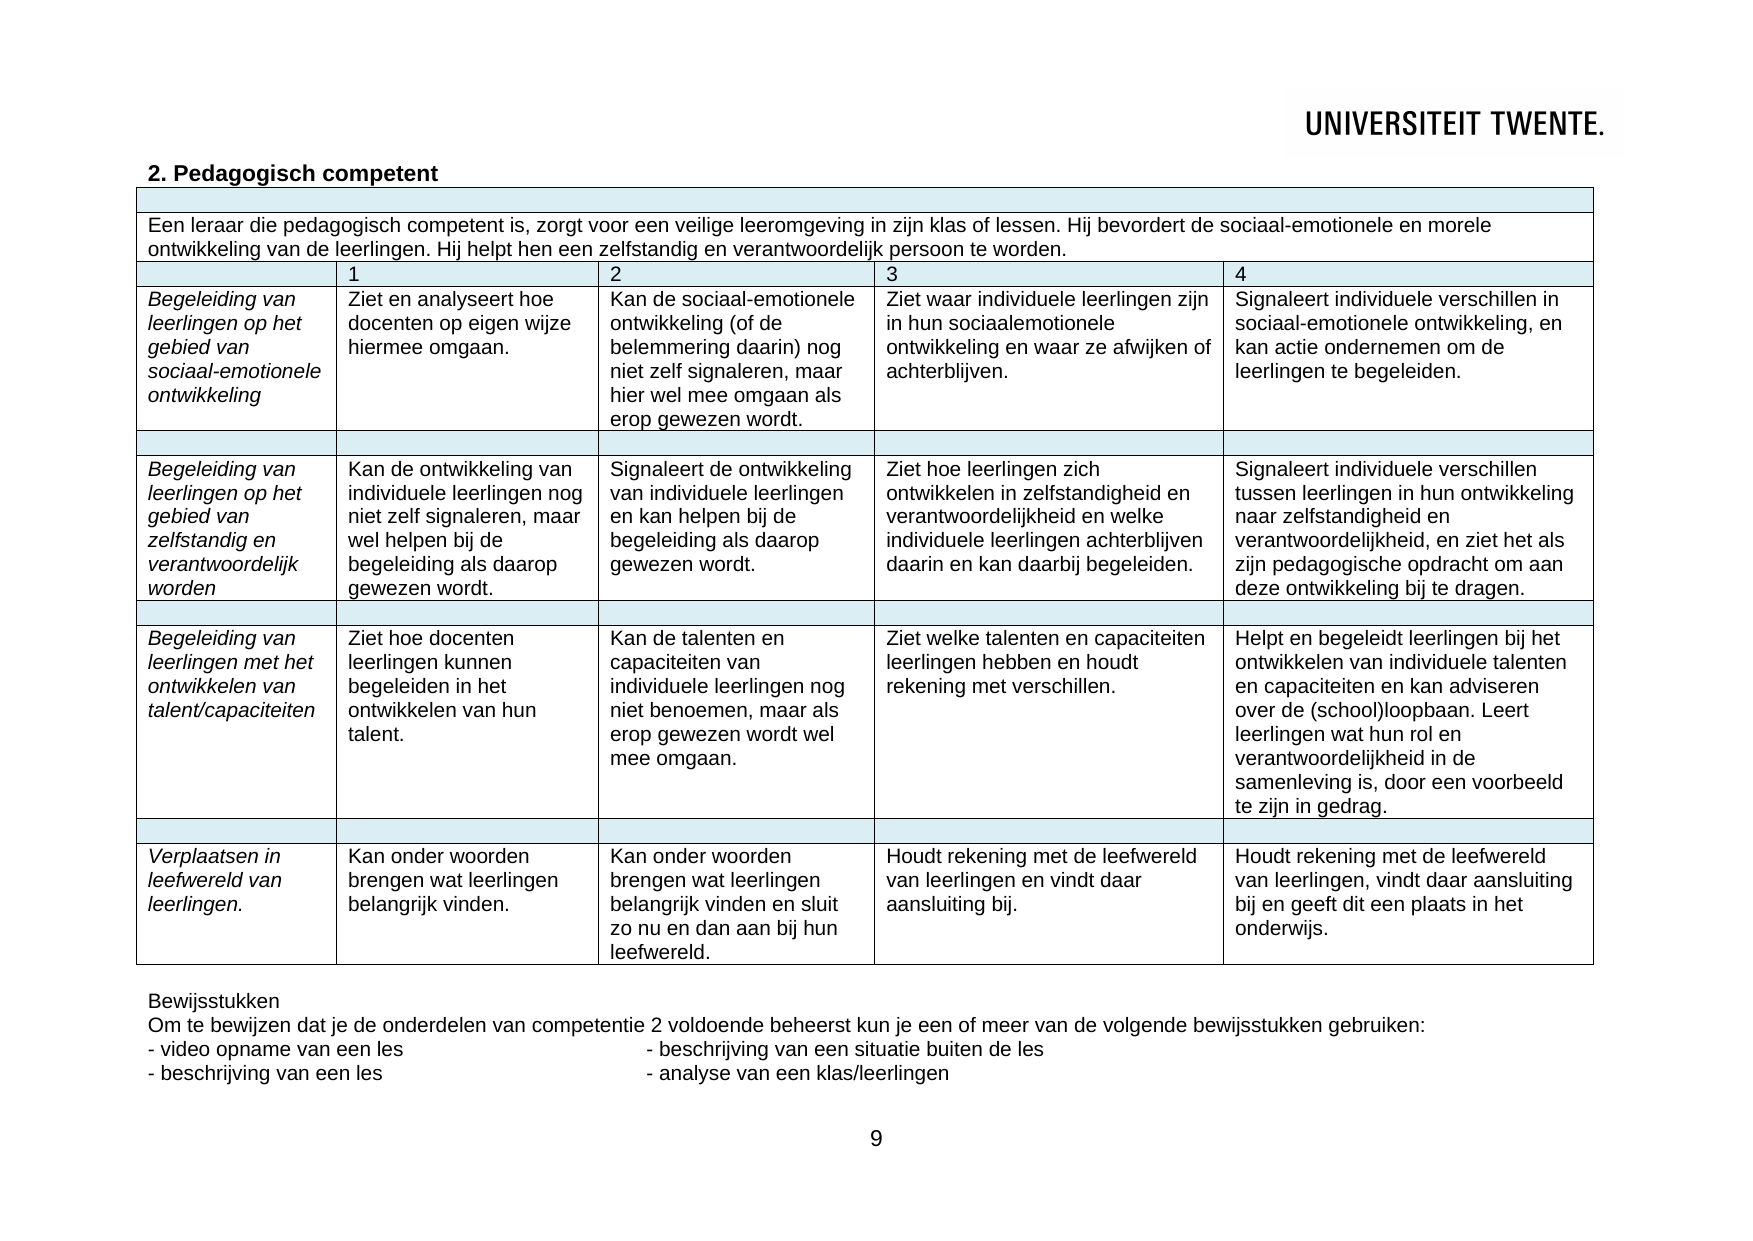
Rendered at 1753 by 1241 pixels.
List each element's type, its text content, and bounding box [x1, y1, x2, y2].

table_cell Ziet hoe leerlingen zich ontwikkelen in zelfstandigheid en verantwoordelijkheid en welke individuele leerlingen achterblijven daarin en kan daarbij begeleiden. [875, 456, 1223, 600]
table_cell [137, 262, 336, 286]
table_cell Kan de sociaal-emotionele ontwikkeling (of de belemmering daarin) nog niet zelf signaleren, maar hier wel mee omgaan als erop gewezen wordt. [599, 287, 874, 430]
table_header - video opname van een les - beschrijving van een les - lesobservatie [136, 1037, 635, 1084]
table_cell Ziet hoe docenten leerlingen kunnen begeleiden in het ontwikkelen van hun talent. [337, 626, 598, 818]
text 2. Pedagogisch competent [148, 157, 1604, 187]
table_cell Ziet en analyseert hoe docenten op eigen wijze hiermee omgaan. [337, 287, 598, 430]
table_cell Kan onder woorden brengen wat leerlingen belangrijk vinden. [337, 844, 598, 964]
text Om te bewijzen dat je de onderdelen van competentie 2 voldoende beheerst kun je een of meer van de volgende bewijsstukken gebruiken: [148, 1013, 1604, 1037]
table_cell Signaleert de ontwikkeling van individuele leerlingen en kan helpen bij de begeleiding als daarop gewezen wordt. [599, 456, 874, 600]
table_cell Een leraar die pedagogisch competent is, zorgt voor een veilige leeromgeving in zijn klas of lessen. Hij bevordert de sociaal-emotionele en morele ontwikkeling van de leerlingen. Hij helpt hen een zelfstandig en verantwoordelijk persoon te worden. [137, 213, 1593, 261]
table_cell Kan de talenten en capaciteiten van individuele leerlingen nog niet benoemen, maar als erop gewezen wordt wel mee omgaan. [599, 626, 874, 818]
text Bewijsstukken [148, 989, 1604, 1013]
table_cell [875, 601, 1223, 625]
picture [1284, 88, 1624, 158]
table_cell 4 [1224, 262, 1593, 286]
table_cell [337, 431, 598, 455]
table_header [137, 188, 1593, 212]
table_cell 2 [599, 262, 874, 286]
table_cell [875, 819, 1223, 843]
table_cell [337, 601, 598, 625]
table_cell 1 [337, 262, 598, 286]
table_cell Ziet welke talenten en capaciteiten leerlingen hebben en houdt rekening met verschillen. [875, 626, 1223, 818]
table_cell Begeleiding van leerlingen op het gebied van zelfstandig en verantwoordelijk worden [137, 456, 336, 600]
table_cell Houdt rekening met de leefwereld van leerlingen en vindt daar aansluiting bij. [875, 844, 1223, 964]
table_cell [875, 431, 1223, 455]
table_cell 3 [875, 262, 1223, 286]
table_cell Kan de ontwikkeling van individuele leerlingen nog niet zelf signaleren, maar wel helpen bij de begeleiding als daarop gewezen wordt. [337, 456, 598, 600]
table_cell [337, 819, 598, 843]
table_header - beschrijving van een situatie buiten de les - analyse van een klas/leerlingen - feedback van begeleider [635, 1037, 1152, 1084]
table_cell Ziet waar individuele leerlingen zijn in hun sociaalemotionele ontwikkeling en waar ze afwijken of achterblijven. [875, 287, 1223, 430]
table_cell [1224, 431, 1593, 455]
table_cell Kan onder woorden brengen wat leerlingen belangrijk vinden en sluit zo nu en dan aan bij hun leefwereld. [599, 844, 874, 964]
table_cell Begeleiding van leerlingen met het ontwikkelen van talent/capaciteiten [137, 626, 336, 818]
table_cell [1224, 819, 1593, 843]
table_cell Signaleert individuele verschillen in sociaal-emotionele ontwikkeling, en kan actie ondernemen om de leerlingen te begeleiden. [1224, 287, 1593, 430]
table_cell [599, 431, 874, 455]
table_cell [599, 819, 874, 843]
table_cell Helpt en begeleidt leerlingen bij het ontwikkelen van individuele talenten en capaciteiten en kan adviseren over de (school)loopbaan. Leert leerlingen wat hun rol en verantwoordelijkheid in de samenleving is, door een voorbeeld te zijn in gedrag. [1224, 626, 1593, 818]
table_cell Begeleiding van leerlingen op het gebied van sociaal-emotionele ontwikkeling [137, 287, 336, 430]
table_cell [137, 431, 336, 455]
table_cell [1224, 601, 1593, 625]
table_cell [599, 601, 874, 625]
table_cell Verplaatsen in leefwereld van leerlingen. [137, 844, 336, 964]
table_cell [137, 601, 336, 625]
table_cell Signaleert individuele verschillen tussen leerlingen in hun ontwikkeling naar zelfstandigheid en verantwoordelijkheid, en ziet het als zijn pedagogische opdracht om aan deze ontwikkeling bij te dragen. [1224, 456, 1593, 600]
table_cell Houdt rekening met de leefwereld van leerlingen, vindt daar aansluiting bij en geeft dit een plaats in het onderwijs. [1224, 844, 1593, 964]
table_cell [137, 819, 336, 843]
